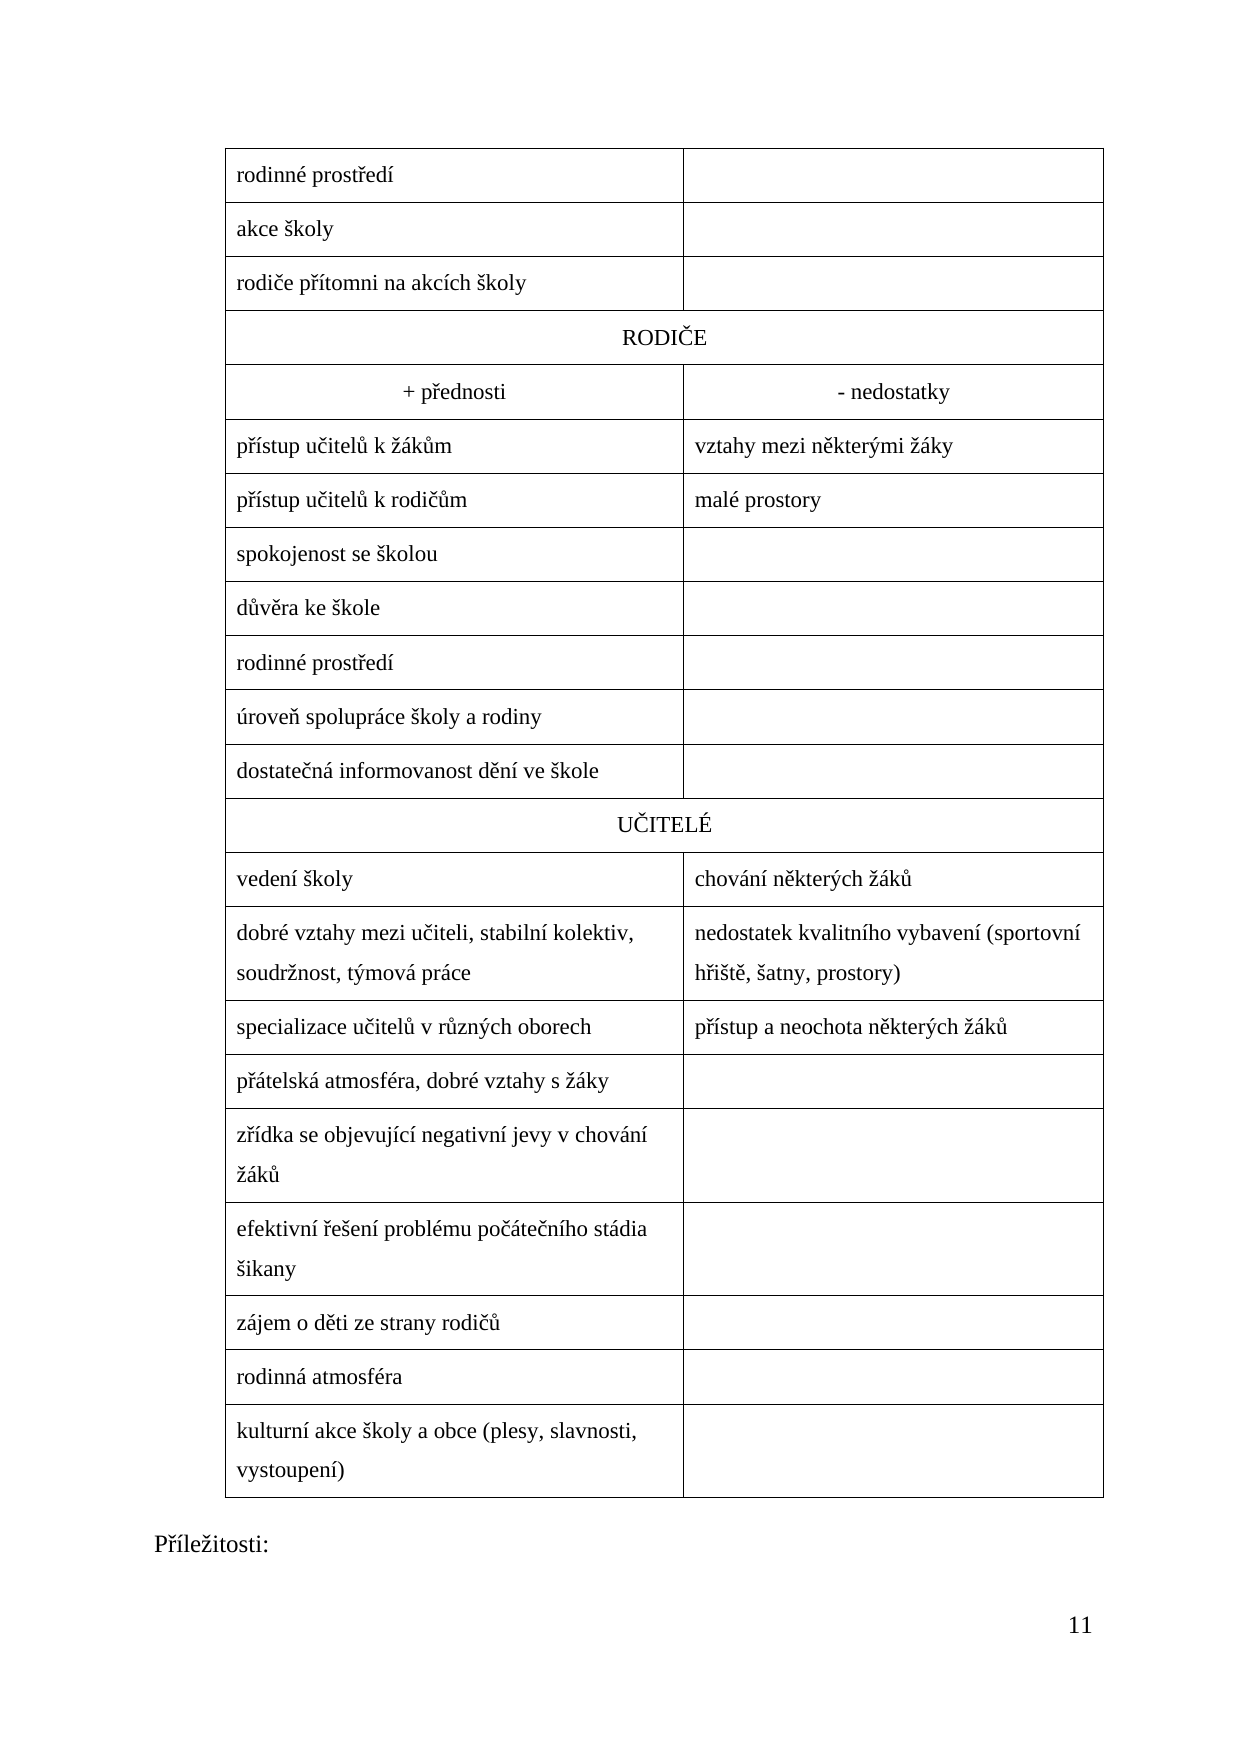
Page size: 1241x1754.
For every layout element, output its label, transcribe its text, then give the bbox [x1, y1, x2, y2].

table_cell přístup učitelů k žákům [226, 420, 683, 473]
table_cell malé prostory [684, 474, 1103, 527]
table_cell - nedostatky [684, 365, 1103, 418]
table_cell dostatečná informovanost dění ve škole [226, 745, 683, 798]
table_cell [684, 149, 1103, 202]
table_cell [684, 690, 1103, 743]
table_cell specializace učitelů v různých oborech [226, 1001, 683, 1054]
table_cell vztahy mezi některými žáky [684, 420, 1103, 473]
table_cell zájem o děti ze strany rodičů [226, 1296, 683, 1349]
table_cell kulturní akce školy a obce (plesy, slavnosti, vystoupení) [226, 1405, 683, 1497]
table_cell rodinné prostředí [226, 636, 683, 689]
table_cell RODIČE [226, 311, 1103, 364]
table_cell [684, 1109, 1103, 1202]
table_cell rodiče přítomni na akcích školy [226, 257, 683, 310]
table_cell [684, 1405, 1103, 1497]
table_cell zřídka se objevující negativní jevy v chování žáků [226, 1109, 683, 1202]
table_cell [684, 1350, 1103, 1403]
table_cell [684, 257, 1103, 310]
table_cell úroveň spolupráce školy a rodiny [226, 690, 683, 743]
table_cell UČITELÉ [226, 799, 1103, 852]
table_cell dobré vztahy mezi učiteli, stabilní kolektiv, soudržnost, týmová práce [226, 907, 683, 999]
table_cell [684, 1055, 1103, 1108]
table_cell [684, 636, 1103, 689]
table_cell + přednosti [226, 365, 683, 418]
table_cell přístup učitelů k rodičům [226, 474, 683, 527]
table_cell chování některých žáků [684, 853, 1103, 906]
table_cell [684, 203, 1103, 256]
text Příležitosti: [148, 1529, 1093, 1558]
table_cell přátelská atmosféra, dobré vztahy s žáky [226, 1055, 683, 1108]
table_cell [684, 1296, 1103, 1349]
table_cell nedostatek kvalitního vybavení (sportovní hřiště, šatny, prostory) [684, 907, 1103, 999]
table_cell [684, 1203, 1103, 1295]
table_cell rodinné prostředí [226, 149, 683, 202]
table_cell [684, 528, 1103, 581]
table_cell [684, 745, 1103, 798]
table_cell [684, 582, 1103, 635]
table_cell přístup a neochota některých žáků [684, 1001, 1103, 1054]
table_cell akce školy [226, 203, 683, 256]
table_cell efektivní řešení problému počátečního stádia šikany [226, 1203, 683, 1295]
table_cell rodinná atmosféra [226, 1350, 683, 1403]
table_cell spokojenost se školou [226, 528, 683, 581]
table_cell vedení školy [226, 853, 683, 906]
table_cell důvěra ke škole [226, 582, 683, 635]
